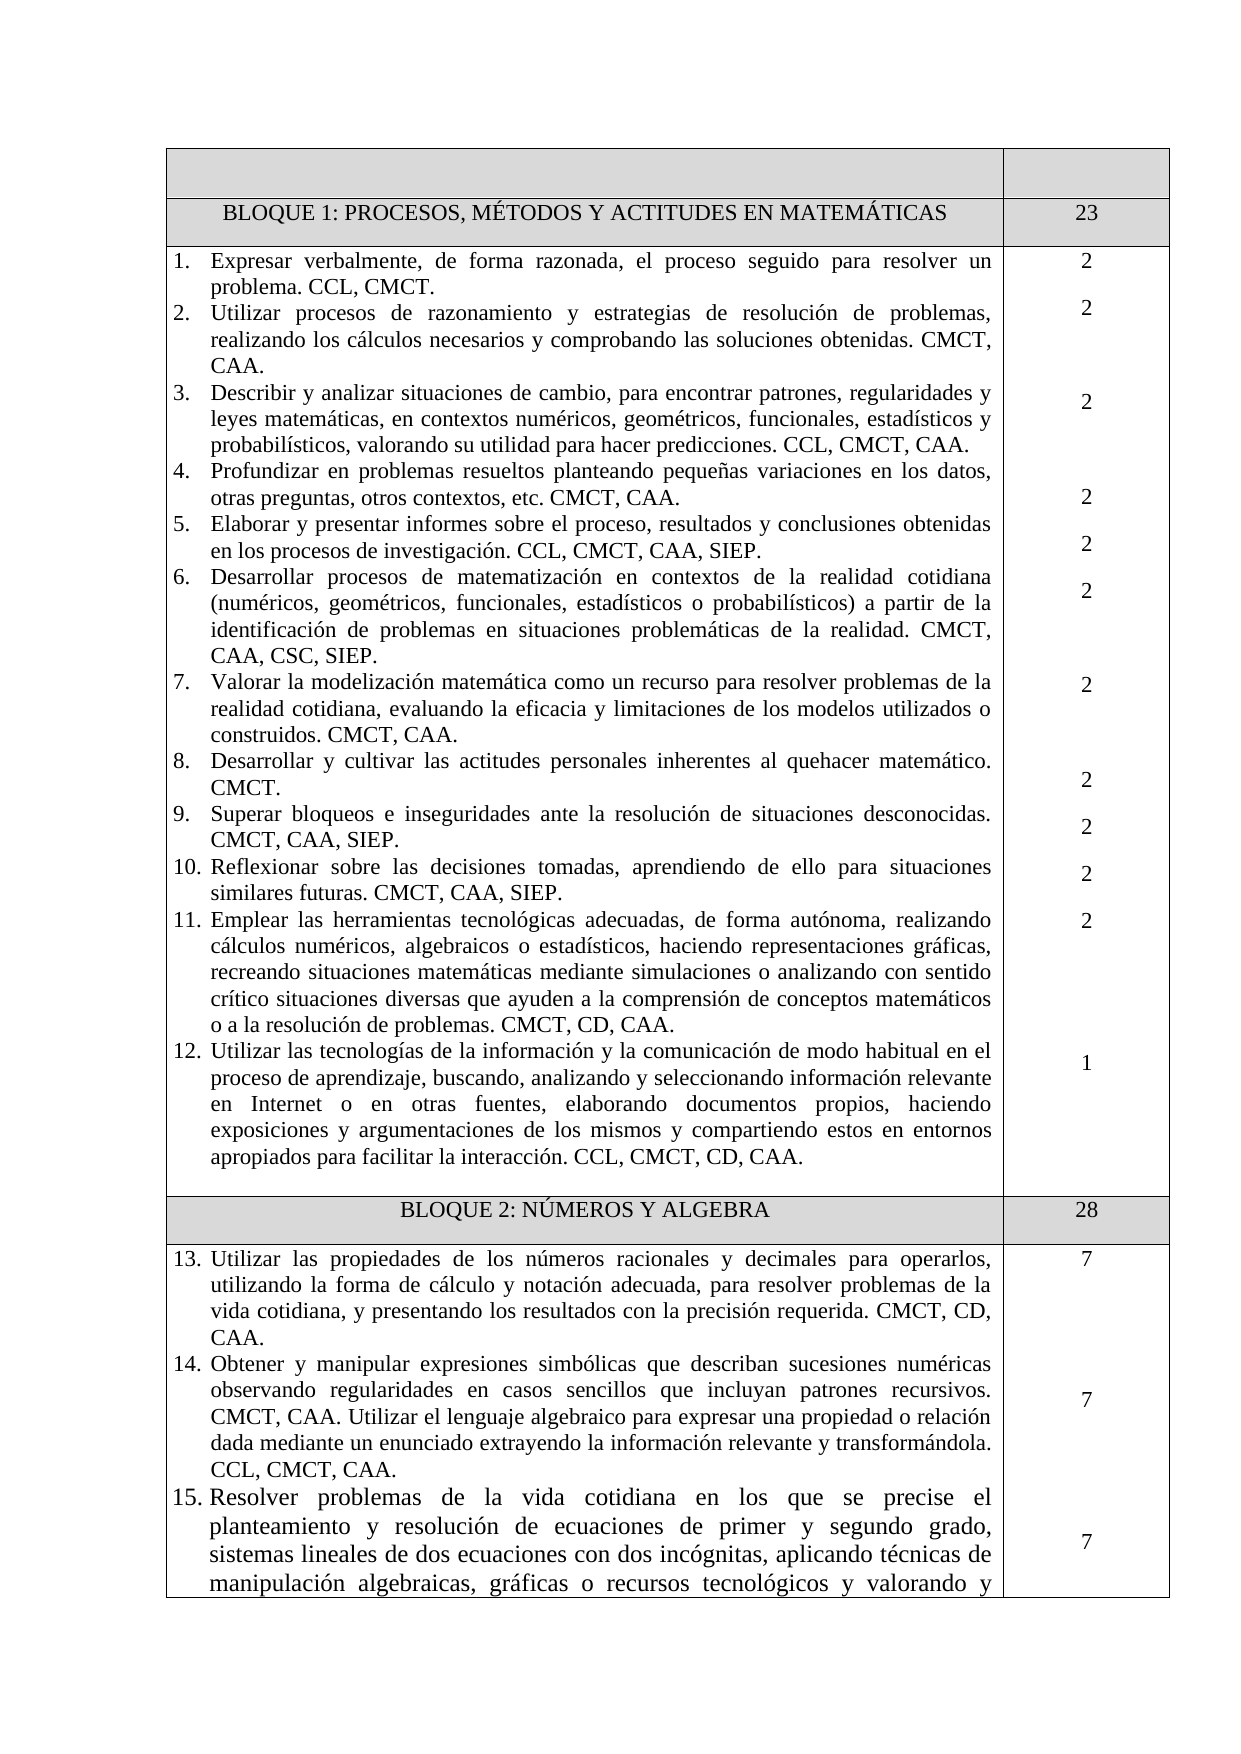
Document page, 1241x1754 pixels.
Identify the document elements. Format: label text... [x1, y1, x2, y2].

table_cell 2 2 2 2 2 2 2 2 2 2 2 1 [1004, 247, 1169, 1196]
table_cell 28 [1004, 1197, 1169, 1244]
table_header PONDERAC. [1004, 149, 1169, 197]
table_cell Expresar verbalmente, de forma razonada, el proceso seguido para resolver un problema. CCL, CMCT. Utilizar procesos de razonamiento y estrategias de resolución de problemas, realizando los cálculos necesarios y comprobando las soluciones obtenidas. CMCT, CAA. Describir y analizar situaciones de cambio, para encontrar patrones, regularidades y leyes matemáticas, en contextos numéricos, geométricos, funcionales, estadísticos y probabilísticos, valorando su utilidad para hacer predicciones. CCL, CMCT, CAA. Profundizar en problemas resueltos planteando pequeñas variaciones en los datos, otras preguntas, otros contextos, etc. CMCT, CAA. Elaborar y presentar informes sobre el proceso, resultados y conclusiones obtenidas en los procesos de investigación. CCL, CMCT, CAA, SIEP. Desarrollar procesos de matematización en contextos de la realidad cotidiana (numéricos, geométricos, funcionales, estadísticos o probabilísticos) a partir de la identificación de problemas en situaciones problemáticas de la realidad. CMCT, CAA, CSC, SIEP. Valorar la modelización matemática como un recurso para resolver problemas de la realidad cotidiana, evaluando la eficacia y limitaciones de los modelos utilizados o construidos. CMCT, CAA. Desarrollar y cultivar las actitudes personales inherentes al quehacer matemático. CMCT. Superar bloqueos e inseguridades ante la resolución de situaciones desconocidas. CMCT, CAA, SIEP. Reflexionar sobre las decisiones tomadas, aprendiendo de ello para situaciones similares futuras. CMCT, CAA, SIEP. Emplear las herramientas tecnológicas adecuadas, de forma autónoma, realizando cálculos numéricos, algebraicos o estadísticos, haciendo representaciones gráficas, recreando situaciones matemáticas mediante simulaciones o analizando con sentido crítico situaciones diversas que ayuden a la comprensión de conceptos matemáticos o a la resolución de problemas. CMCT, CD, CAA. Utilizar las tecnologías de la información y la comunicación de modo habitual en el proceso de aprendizaje, buscando, analizando y seleccionando información relevante en Internet o en otras fuentes, elaborando documentos propios, haciendo exposiciones y argumentaciones de los mismos y compartiendo estos en entornos apropiados para facilitar la interacción. CCL, CMCT, CD, CAA. [167, 247, 1003, 1196]
table_cell 7 7 7 7 [1004, 1245, 1169, 1597]
table_cell BLOQUE 1: PROCESOS, MÉTODOS Y ACTITUDES EN MATEMÁTICAS [167, 199, 1003, 246]
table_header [167, 149, 1003, 197]
table_cell 23 [1004, 199, 1169, 246]
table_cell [167, 1245, 1003, 1597]
table_cell BLOQUE 2: NÚMEROS Y ALGEBRA [167, 1197, 1003, 1244]
